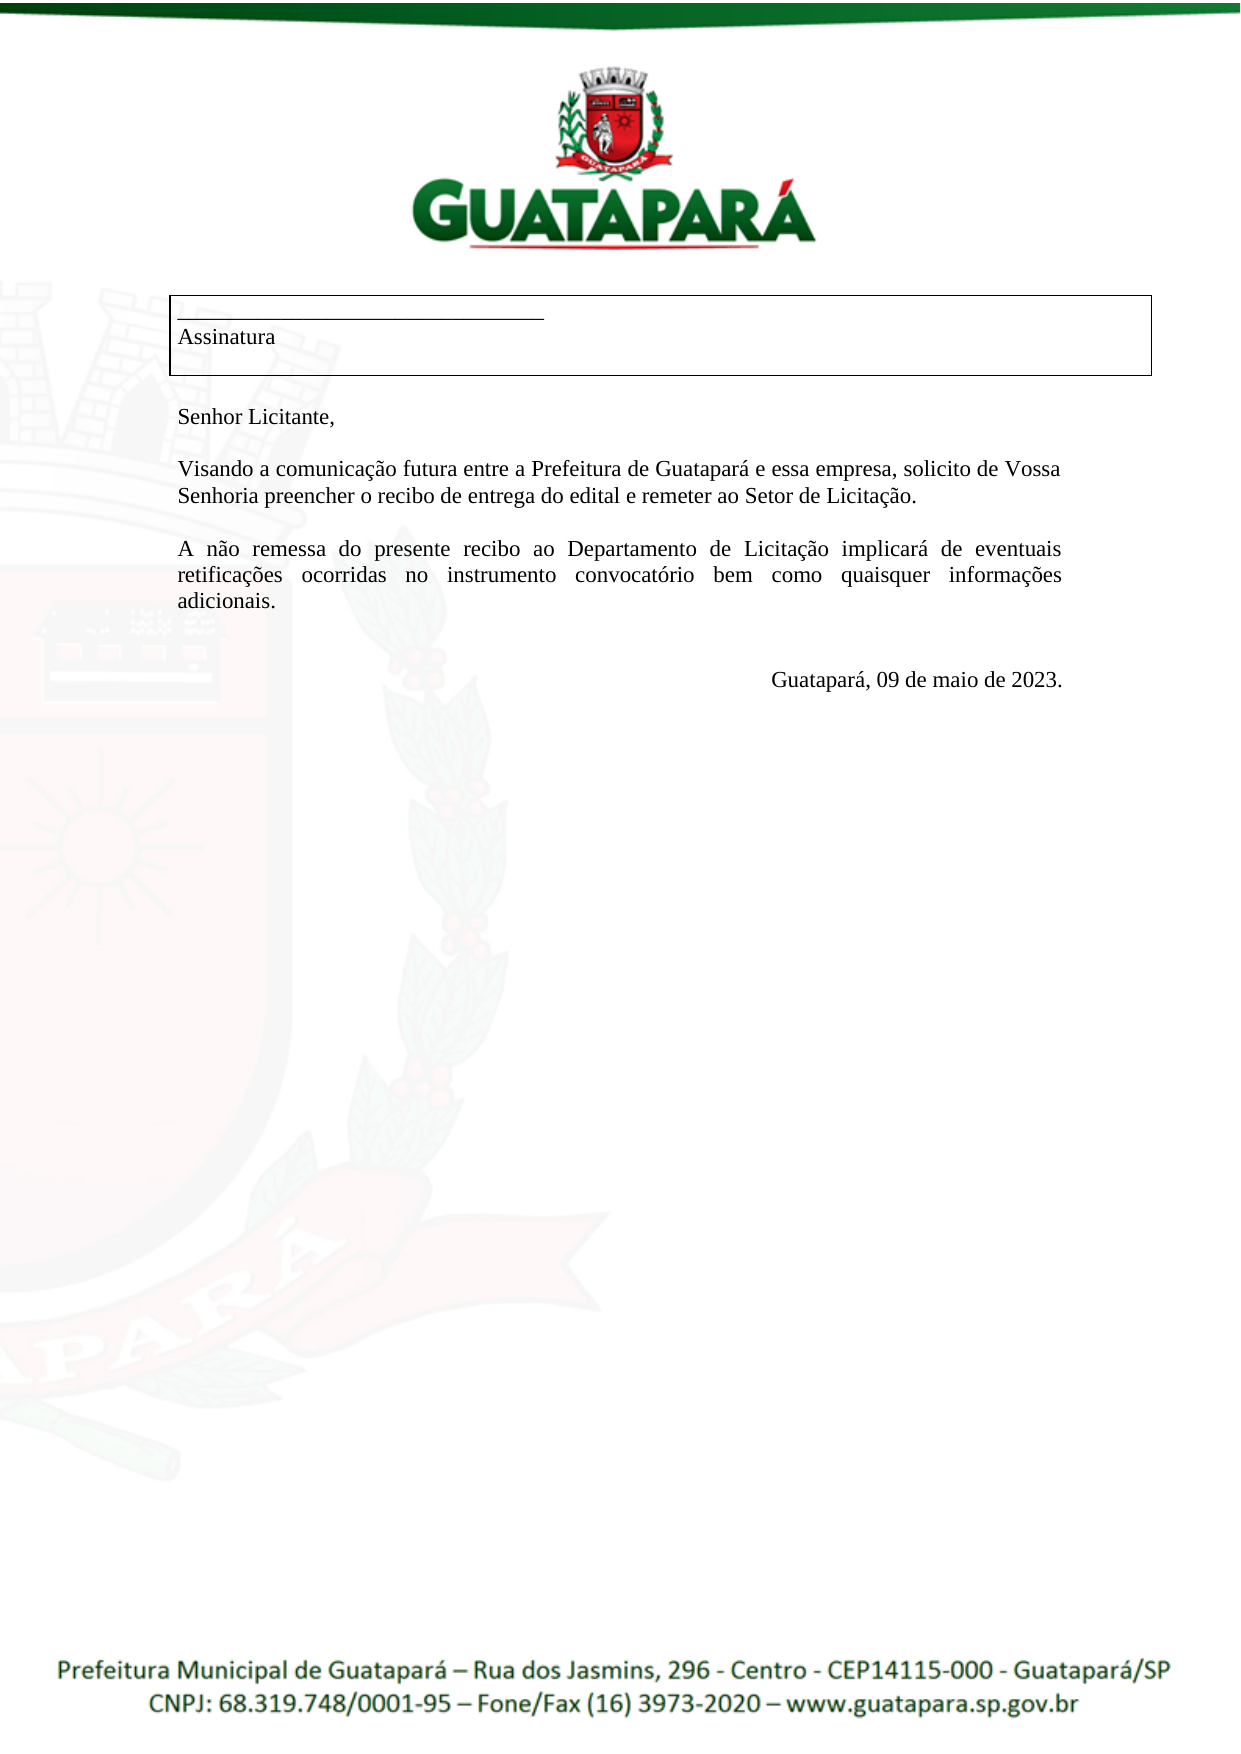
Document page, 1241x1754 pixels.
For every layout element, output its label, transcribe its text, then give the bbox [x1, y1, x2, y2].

text Visando a comunicação futura entre a Prefeitura de Guatapará e essa empresa, solicito de Vossa Senhoria preencher o recibo de entrega do edital e remeter ao Setor de Licitação. [177, 456, 1063, 508]
text Guatapará, 09 de maio de 2023. [177, 666, 1063, 693]
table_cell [171, 296, 1151, 375]
picture [0, 3, 1241, 1754]
text A não remessa do presente recibo ao Departamento de Licitação implicará de eventuais retificações ocorridas no instrumento convocatório bem como quaisquer informações adicionais. [177, 534, 1063, 614]
text Senhor Licitante, [177, 403, 1063, 429]
